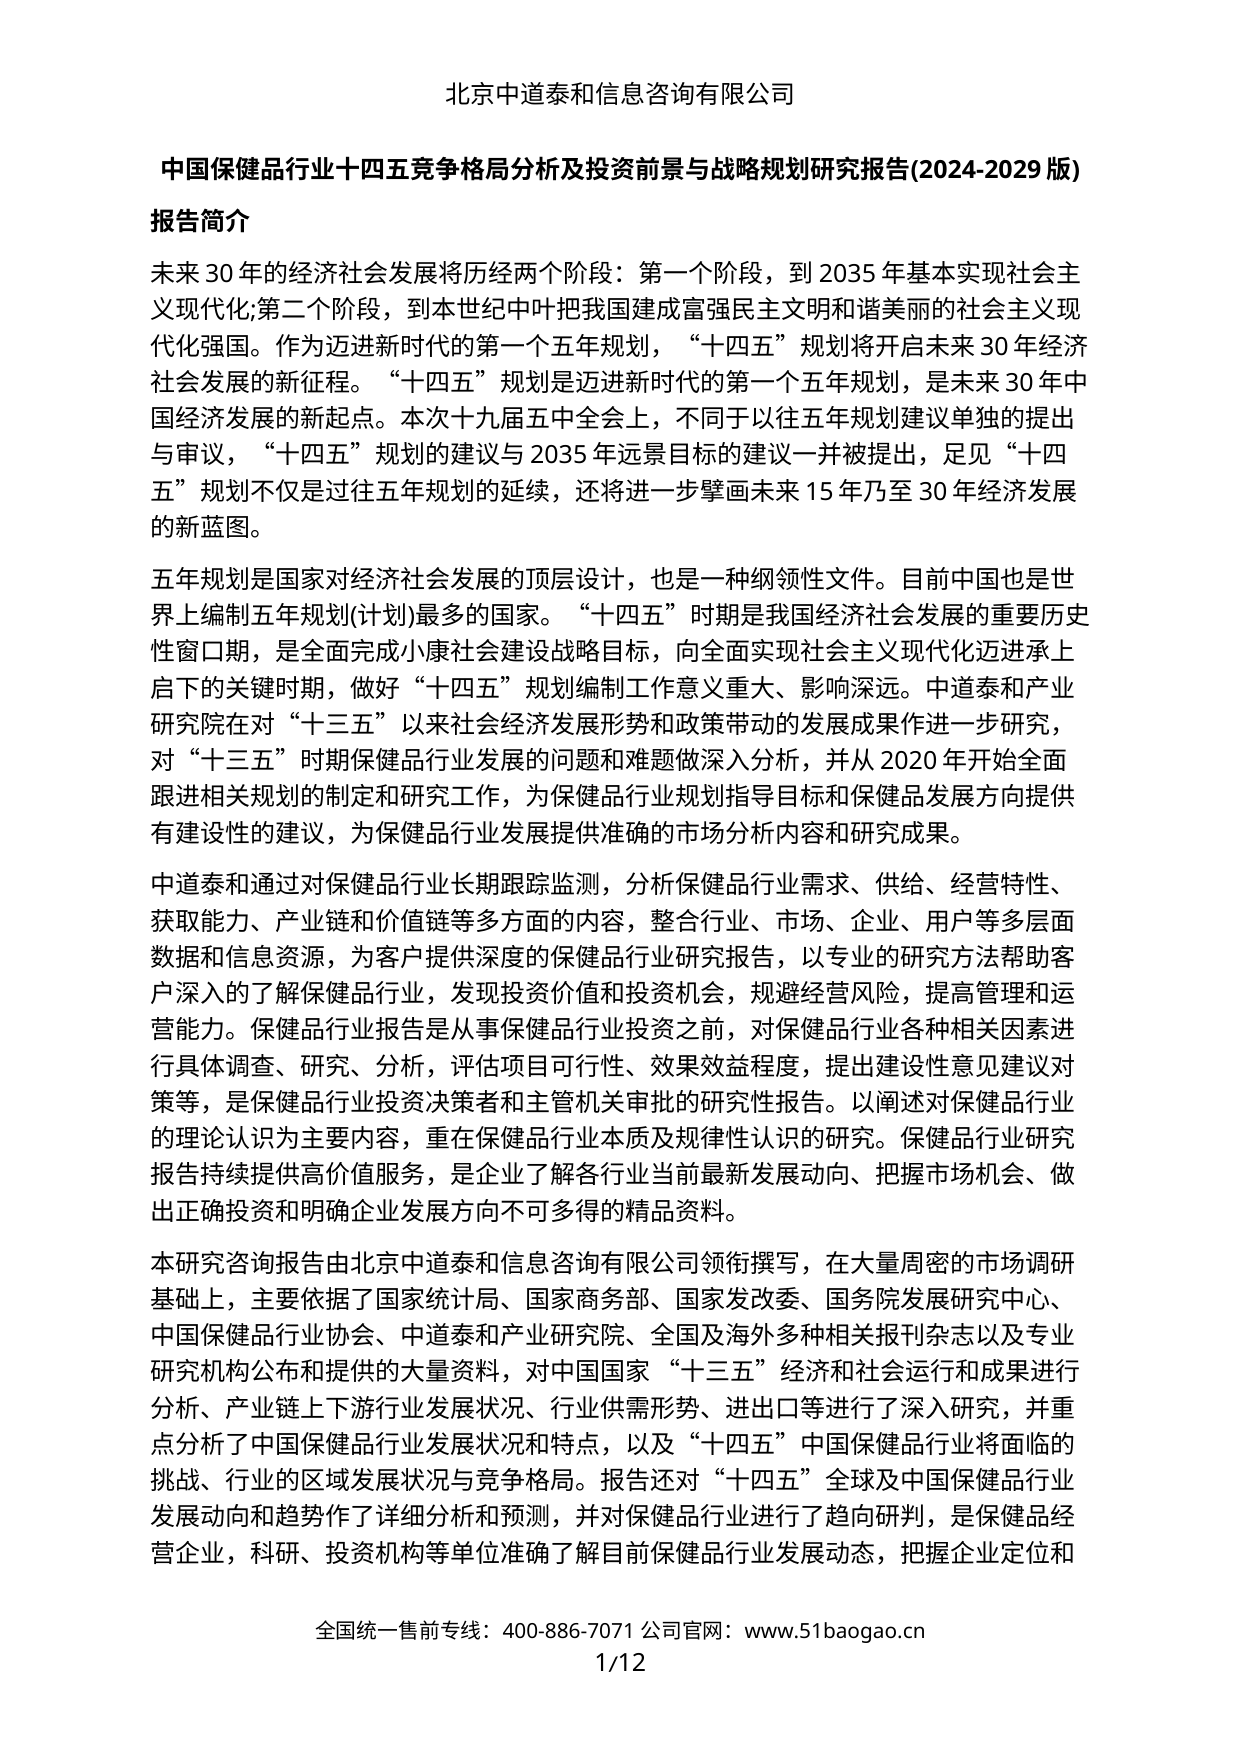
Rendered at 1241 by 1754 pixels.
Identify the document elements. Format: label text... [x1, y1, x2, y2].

text 未来30年的经济社会发展将历经两个阶段：第一个阶段，到2035年基本实现社会主义现代化;第二个阶段，到本世纪中叶把我国建成富强民主文明和谐美丽的社会主义现代化强国。作为迈进新时代的第一个五年规划，“十四五”规划将开启未来30年经济社会发展的新征程。“十四五”规划是迈进新时代的第一个五年规划，是未来30年中国经济发展的新起点。本次十九届五中全会上，不同于以往五年规划建议单独的提出与审议，“十四五”规划的建议与2035年远景目标的建议一并被提出，足见“十四五”规划不仅是过往五年规划的延续，还将进一步擘画未来15年乃至30年经济发展的新蓝图。 [150, 254, 1090, 544]
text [150, 1243, 1090, 1569]
text 中国保健品行业十四五竞争格局分析及投资前景与战略规划研究报告(2024-2029版) [150, 150, 1090, 186]
text 中道泰和通过对保健品行业长期跟踪监测，分析保健品行业需求、供给、经营特性、获取能力、产业链和价值链等多方面的内容，整合行业、市场、企业、用户等多层面数据和信息资源，为客户提供深度的保健品行业研究报告，以专业的研究方法帮助客户深入的了解保健品行业，发现投资价值和投资机会，规避经营风险，提高管理和运营能力。保健品行业报告是从事保健品行业投资之前，对保健品行业各种相关因素进行具体调查、研究、分析，评估项目可行性、效果效益程度，提出建设性意见建议对策等，是保健品行业投资决策者和主管机关审批的研究性报告。以阐述对保健品行业的理论认识为主要内容，重在保健品行业本质及规律性认识的研究。保健品行业研究报告持续提供高价值服务，是企业了解各行业当前最新发展动向、把握市场机会、做出正确投资和明确企业发展方向不可多得的精品资料。 [150, 865, 1090, 1227]
text 报告简介 [150, 202, 1090, 238]
text 五年规划是国家对经济社会发展的顶层设计，也是一种纲领性文件。目前中国也是世界上编制五年规划(计划)最多的国家。“十四五”时期是我国经济社会发展的重要历史性窗口期，是全面完成小康社会建设战略目标，向全面实现社会主义现代化迈进承上启下的关键时期，做好“十四五”规划编制工作意义重大、影响深远。中道泰和产业研究院在对“十三五”以来社会经济发展形势和政策带动的发展成果作进一步研究，对“十三五”时期保健品行业发展的问题和难题做深入分析，并从2020年开始全面跟进相关规划的制定和研究工作，为保健品行业规划指导目标和保健品发展方向提供有建设性的建议，为保健品行业发展提供准确的市场分析内容和研究成果。 [150, 559, 1090, 849]
